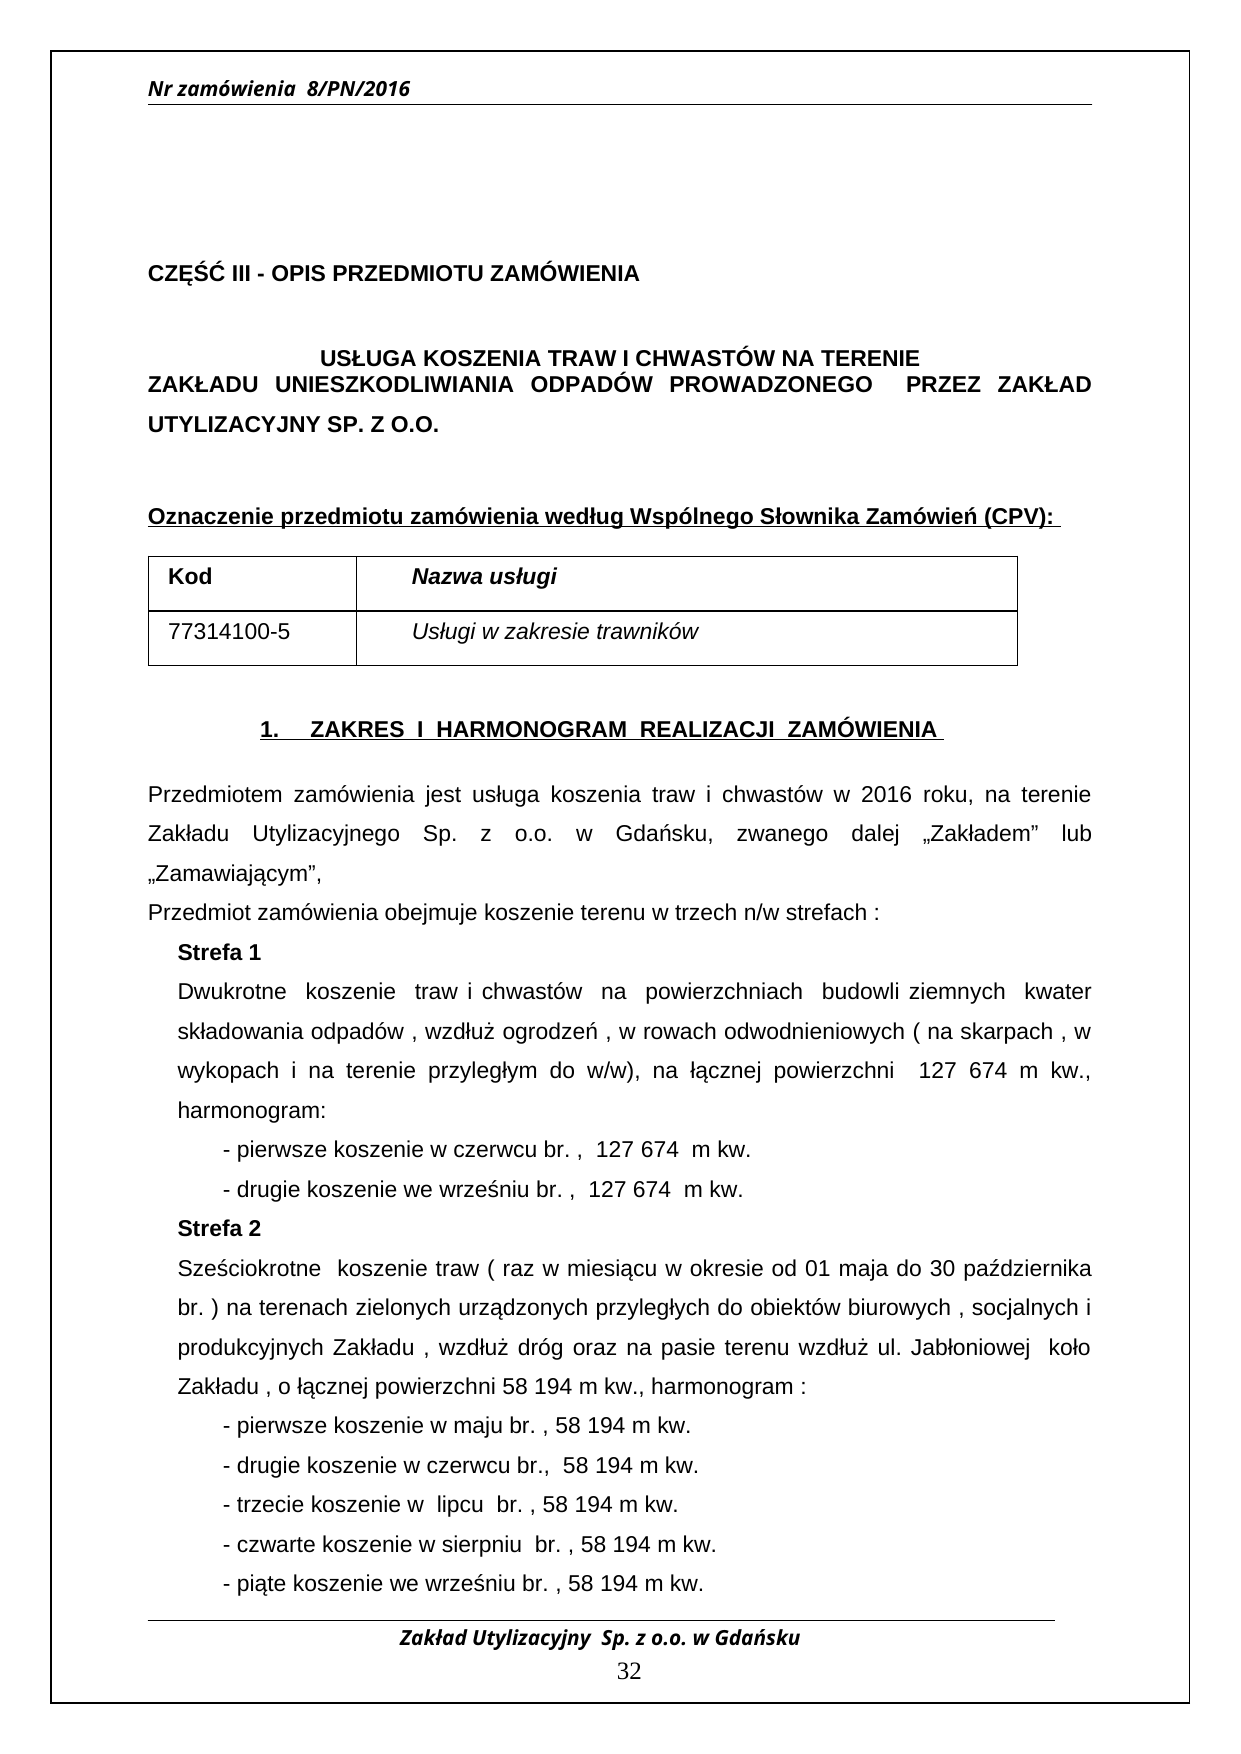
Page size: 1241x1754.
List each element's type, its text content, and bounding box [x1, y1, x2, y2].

text - trzecie koszenie w lipcu br. , 58 194 m kw. [223, 1491, 1092, 1518]
text Oznaczenie przedmiotu zamówienia według Wspólnego Słownika Zamówień (CPV): [148, 503, 1092, 529]
list ZAKRES I HARMONOGRAM REALIZACJI ZAMÓWIENIA [260, 716, 1092, 743]
table_cell 77314100-5 [149, 612, 356, 665]
text - drugie koszenie we wrześniu br. , 127 674 m kw. [223, 1176, 1092, 1202]
table_cell Usługi w zakresie trawników [357, 612, 1017, 665]
text CZĘŚĆ III - OPIS PRZEDMIOTU ZAMÓWIENIA [148, 259, 1092, 286]
text Sześciokrotne koszenie traw ( raz w miesiącu w okresie od 01 maja do 30 października br. ) na terenach zielonych urządzonych przyległych do obiektów biurowych , socjalnych i produkcyjnych Zakładu , wzdłuż dróg oraz na pasie terenu wzdłuż ul. Jabłoniowej koło Zakładu , o łącznej powierzchni 58 194 m kw., harmonogram : [177, 1254, 1092, 1399]
text USŁUGA KOSZENIA TRAW I CHWASTÓW NA TERENIE [148, 345, 1092, 371]
text Strefa 2 [177, 1215, 1092, 1241]
text zakładu unieszkodliwiania odpadów prowadzonego przez Zakład Utylizacyjny Sp. z o.o. [148, 371, 1092, 437]
text - drugie koszenie w czerwcu br., 58 194 m kw. [223, 1452, 1092, 1478]
text - piąte koszenie we wrześniu br. , 58 194 m kw. [223, 1570, 1092, 1597]
text - czwarte koszenie w sierpniu br. , 58 194 m kw. [223, 1531, 1092, 1557]
list Przedmiot zamówienia obejmuje koszenie terenu w trzech n/w strefach : [148, 899, 1092, 926]
text Dwukrotne koszenie traw i chwastów na powierzchniach budowli ziemnych kwater składowania odpadów , wzdłuż ogrodzeń , w rowach odwodnieniowych ( na skarpach , w wykopach i na terenie przyległym do w/w), na łącznej powierzchni 127 674 m kw., harmonogram: [177, 978, 1092, 1123]
text - pierwsze koszenie w czerwcu br. , 127 674 m kw. [223, 1136, 1092, 1162]
text Strefa 1 [177, 939, 1092, 965]
text - pierwsze koszenie w maju br. , 58 194 m kw. [223, 1412, 1092, 1439]
list Przedmiotem zamówienia jest usługa koszenia traw i chwastów w 2016 roku, na terenie Zakładu Utylizacyjnego Sp. z o.o. w Gdańsku, zwanego dalej „Zakładem” lub „Zamawiającym”, [148, 781, 1092, 886]
table_header Kod [149, 557, 356, 610]
table_header Nazwa usługi [357, 557, 1017, 610]
